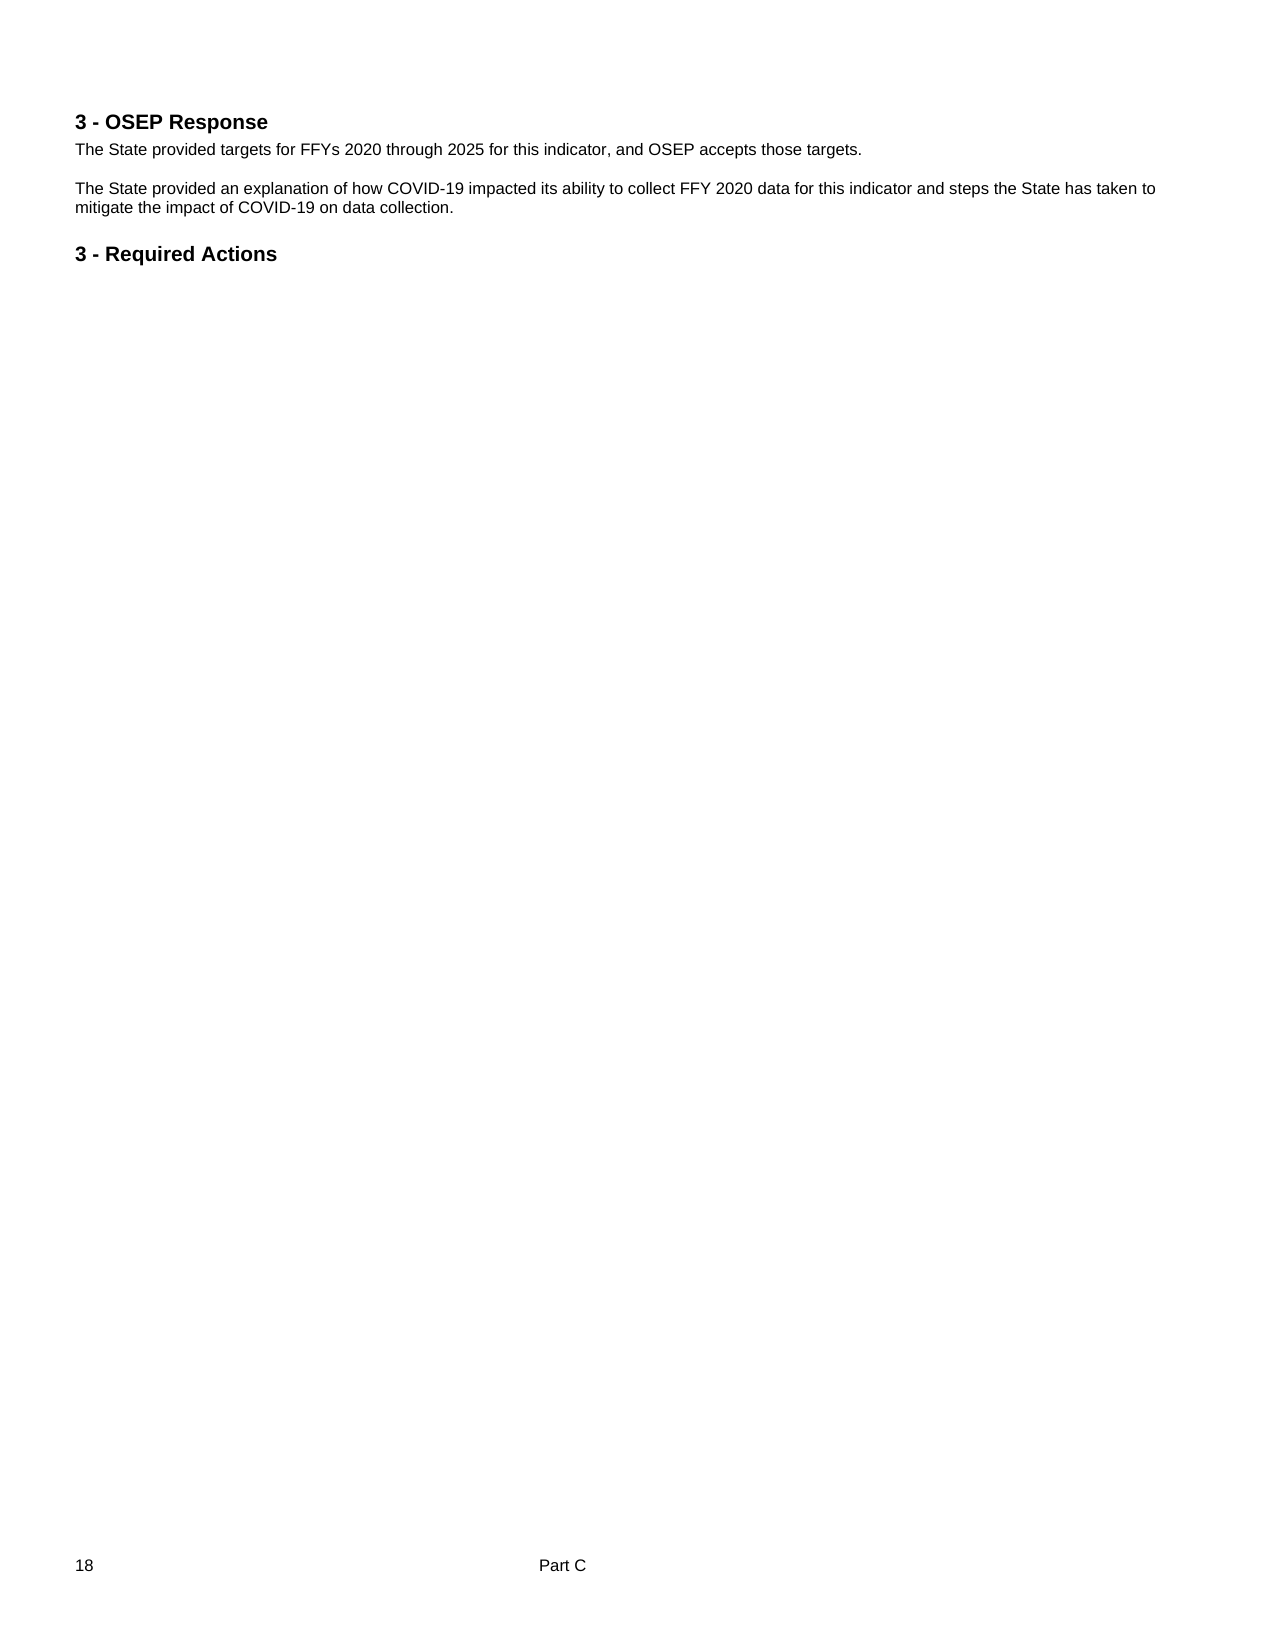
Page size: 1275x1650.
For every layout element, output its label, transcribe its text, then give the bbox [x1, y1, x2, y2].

subtitle 3 - OSEP Response [75, 110, 1200, 134]
text The State provided targets for FFYs 2020 through 2025 for this indicator, and OSEP accepts those targets. The State provided an explanation of how COVID-19 impacted its ability to collect FFY 2020 data for this indicator and steps the State has taken to mitigate the impact of COVID-19 on data collection. [75, 140, 1200, 217]
subtitle 3 - Required Actions [75, 242, 1200, 266]
